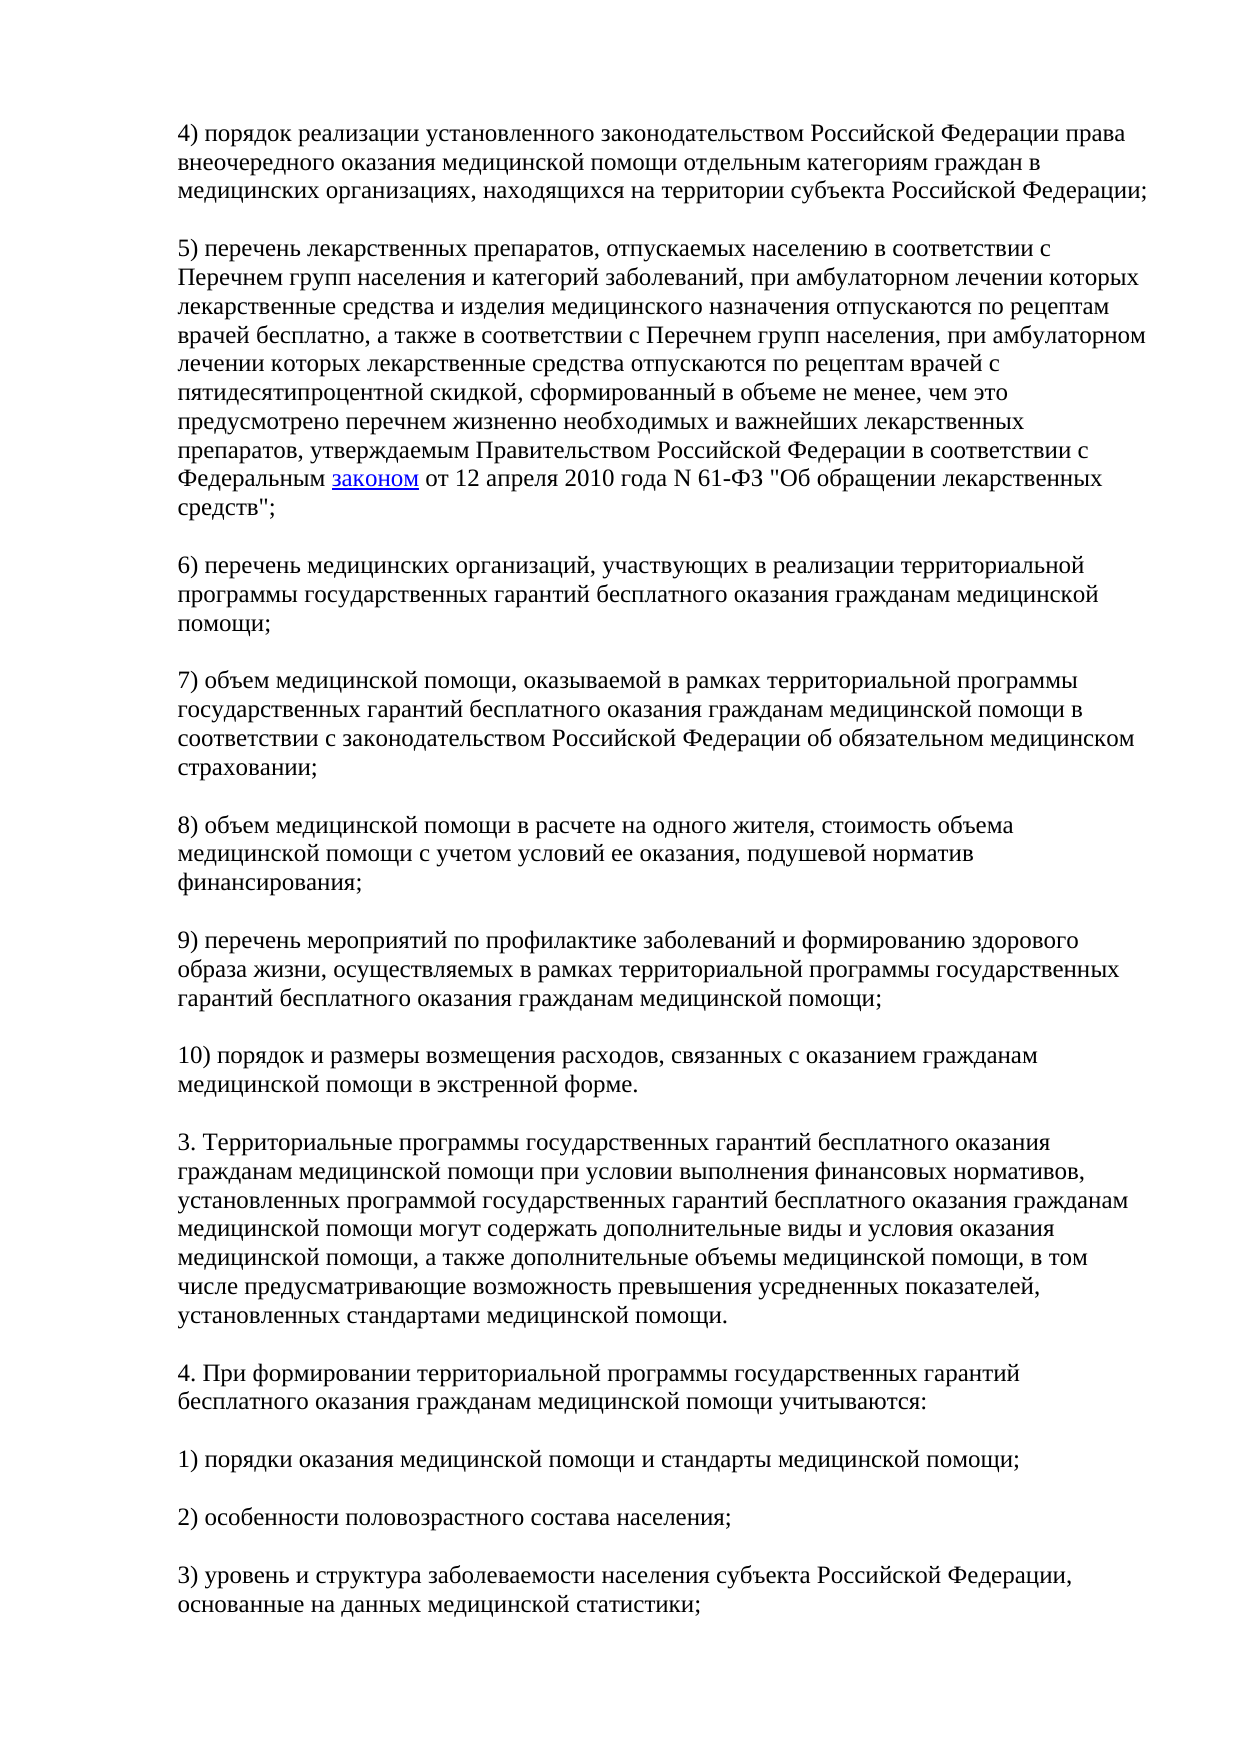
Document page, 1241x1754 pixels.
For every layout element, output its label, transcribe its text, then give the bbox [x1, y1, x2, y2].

text 6) перечень медицинских организаций, участвующих в реализации территориальной программы государственных гарантий бесплатного оказания гражданам медицинской помощи; [177, 550, 1152, 636]
text 9) перечень мероприятий по профилактике заболеваний и формированию здорового образа жизни, осуществляемых в рамках территориальной программы государственных гарантий бесплатного оказания гражданам медицинской помощи; [177, 925, 1152, 1011]
text 3. Территориальные программы государственных гарантий бесплатного оказания гражданам медицинской помощи при условии выполнения финансовых нормативов, установленных программой государственных гарантий бесплатного оказания гражданам медицинской помощи могут содержать дополнительные виды и условия оказания медицинской помощи, а также дополнительные объемы медицинской помощи, в том числе предусматривающие возможность превышения усредненных показателей, установленных стандартами медицинской помощи. [177, 1127, 1152, 1328]
text 4. При формировании территориальной программы государственных гарантий бесплатного оказания гражданам медицинской помощи учитываются: [177, 1358, 1152, 1415]
text 3) уровень и структура заболеваемости населения субъекта Российской Федерации, основанные на данных медицинской статистики; [177, 1560, 1152, 1618]
text 2) особенности половозрастного состава населения; [177, 1502, 1152, 1531]
text 8) объем медицинской помощи в расчете на одного жителя, стоимость объема медицинской помощи с учетом условий ее оказания, подушевой норматив финансирования; [177, 810, 1152, 896]
text 7) объем медицинской помощи, оказываемой в рамках территориальной программы государственных гарантий бесплатного оказания гражданам медицинской помощи в соответствии с законодательством Российской Федерации об обязательном медицинском страховании; [177, 666, 1152, 781]
text 5) перечень лекарственных препаратов, отпускаемых населению в соответствии с Перечнем групп населения и категорий заболеваний, при амбулаторном лечении которых лекарственные средства и изделия медицинского назначения отпускаются по рецептам врачей бесплатно, а также в соответствии с Перечнем групп населения, при амбулаторном лечении которых лекарственные средства отпускаются по рецептам врачей с пятидесятипроцентной скидкой, сформированный в объеме не менее, чем это предусмотрено перечнем жизненно необходимых и важнейших лекарственных препаратов, утверждаемым Правительством Российской Федерации в соответствии с Федеральным законом от 12 апреля 2010 года N 61-ФЗ "Об обращении лекарственных средств"; [177, 233, 1152, 521]
text 1) порядки оказания медицинской помощи и стандарты медицинской помощи; [177, 1444, 1152, 1473]
text 10) порядок и размеры возмещения расходов, связанных с оказанием гражданам медицинской помощи в экстренной форме. [177, 1041, 1152, 1098]
text 4) порядок реализации установленного законодательством Российской Федерации права внеочередного оказания медицинской помощи отдельным категориям граждан в медицинских организациях, находящихся на территории субъекта Российской Федерации; [177, 118, 1152, 204]
